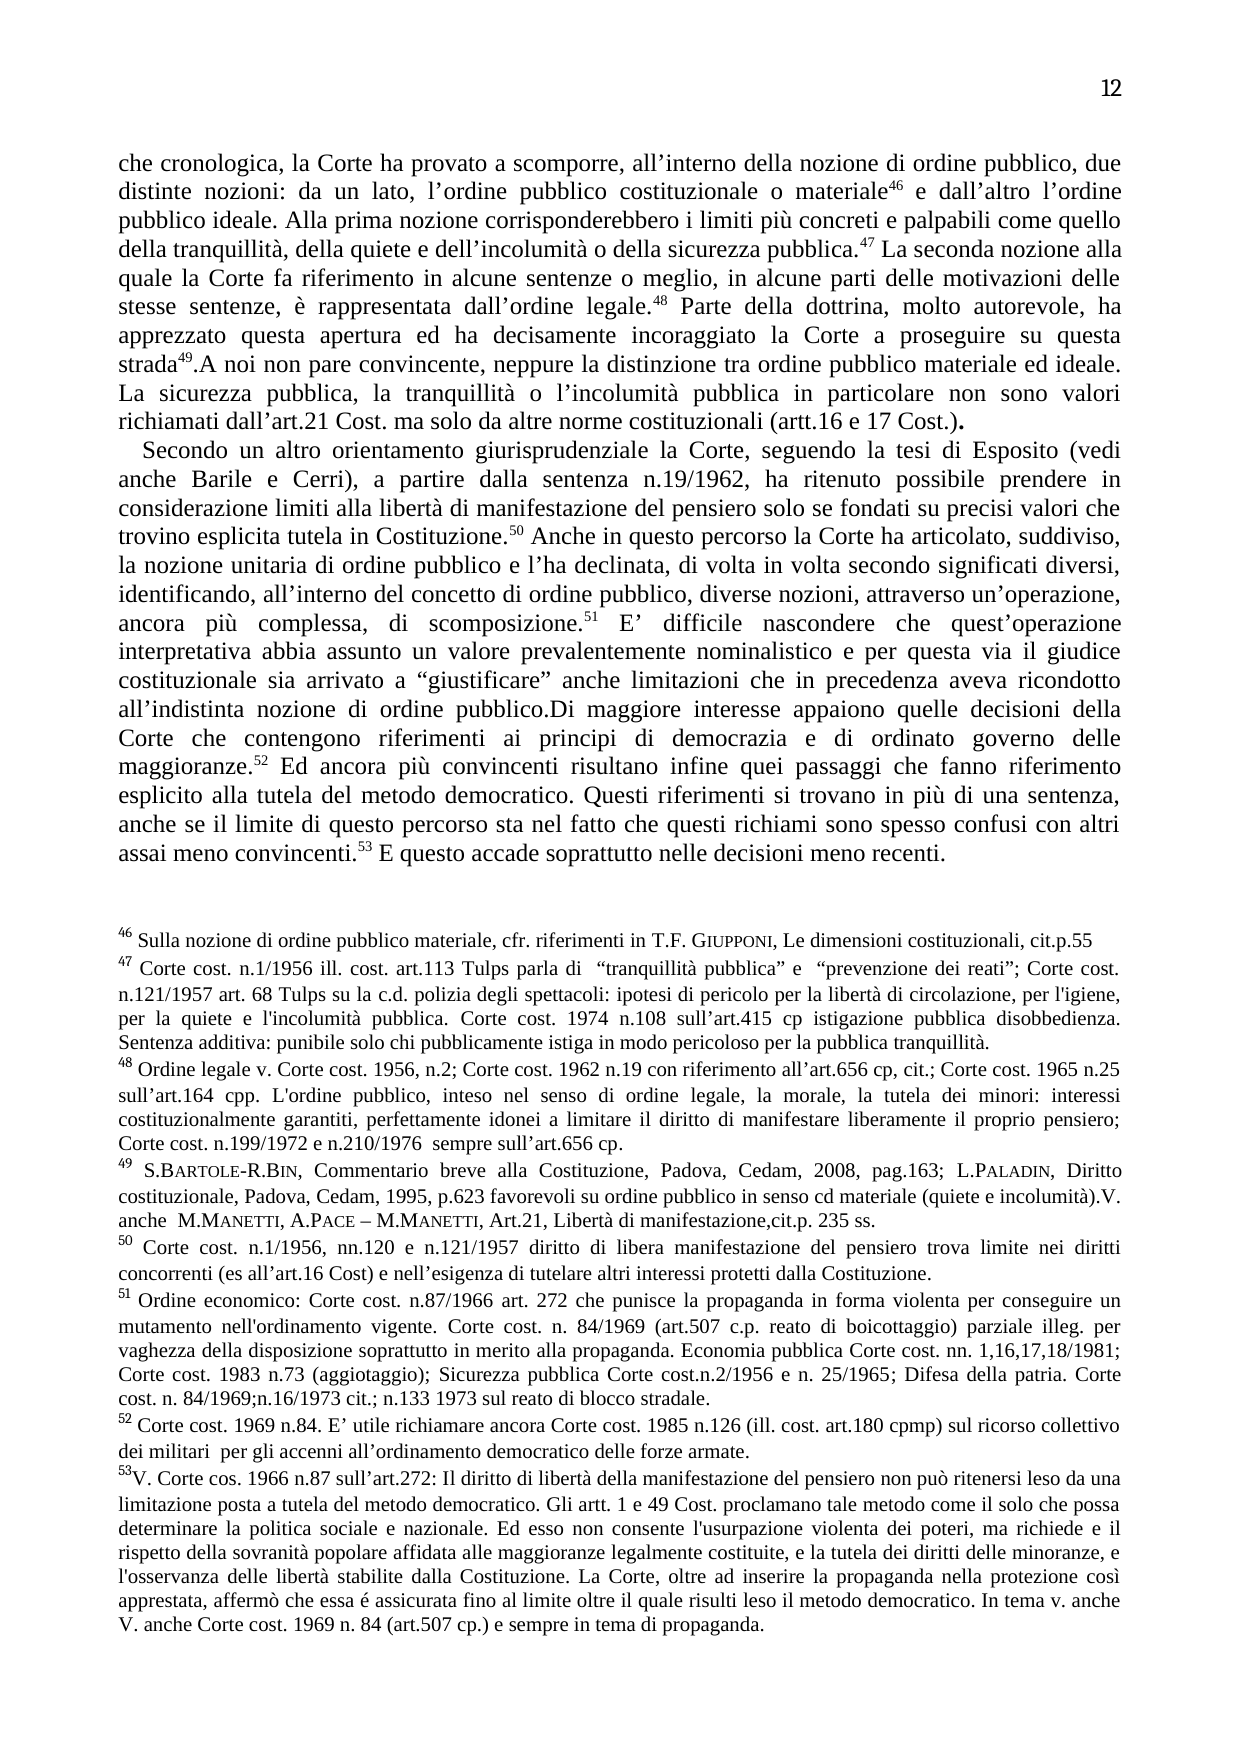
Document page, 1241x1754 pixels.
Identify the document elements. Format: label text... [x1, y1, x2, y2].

text Due sono, a grandi linee, gli orientamenti che più nitidamente si possono individuare in questo percorso giurisprudenzale. Secondo un primo orientamento, che corrisponde più ad una fase logica che cronologica, la Corte ha provato a scomporre, all’interno della nozione di ordine pubblico, due distinte nozioni: da un lato, l’ordine pubblico costituzionale o materiale e dall’altro l’ordine pubblico ideale. Alla prima nozione corrisponderebbero i limiti più concreti e palpabili come quello della tranquillità, della quiete e dell’incolumità o della sicurezza pubblica. La seconda nozione alla quale la Corte fa riferimento in alcune sentenze o meglio, in alcune parti delle motivazioni delle stesse sentenze, è rappresentata dall’ordine legale. Parte della dottrina, molto autorevole, ha apprezzato questa apertura ed ha decisamente incoraggiato la Corte a proseguire su questa strada.A noi non pare convincente, neppure la distinzione tra ordine pubblico materiale ed ideale. La sicurezza pubblica, la tranquillità o l’incolumità pubblica in particolare non sono valori richiamati dall’art.21 Cost. ma solo da altre norme costituzionali (artt.16 e 17 Cost.). [118, 148, 1122, 435]
text Secondo un altro orientamento giurisprudenziale la Corte, seguendo la tesi di Esposito (vedi anche Barile e Cerri), a partire dalla sentenza n.19/1962, ha ritenuto possibile prendere in considerazione limiti alla libertà di manifestazione del pensiero solo se fondati su precisi valori che trovino esplicita tutela in Costituzione. Anche in questo percorso la Corte ha articolato, suddiviso, la nozione unitaria di ordine pubblico e l’ha declinata, di volta in volta secondo significati diversi, identificando, all’interno del concetto di ordine pubblico, diverse nozioni, attraverso un’operazione, ancora più complessa, di scomposizione. E’ difficile nascondere che quest’operazione interpretativa abbia assunto un valore prevalentemente nominalistico e per questa via il giudice costituzionale sia arrivato a “giustificare” anche limitazioni che in precedenza aveva ricondotto all’indistinta nozione di ordine pubblico.Di maggiore interesse appaiono quelle decisioni della Corte che contengono riferimenti ai principi di democrazia e di ordinato governo delle maggioranze. Ed ancora più convincenti risultano infine quei passaggi che fanno riferimento esplicito alla tutela del metodo democratico. Questi riferimenti si trovano in più di una sentenza, anche se il limite di questo percorso sta nel fatto che questi richiami sono spesso confusi con altri assai meno convincenti. E questo accade soprattutto nelle decisioni meno recenti. [118, 435, 1122, 866]
